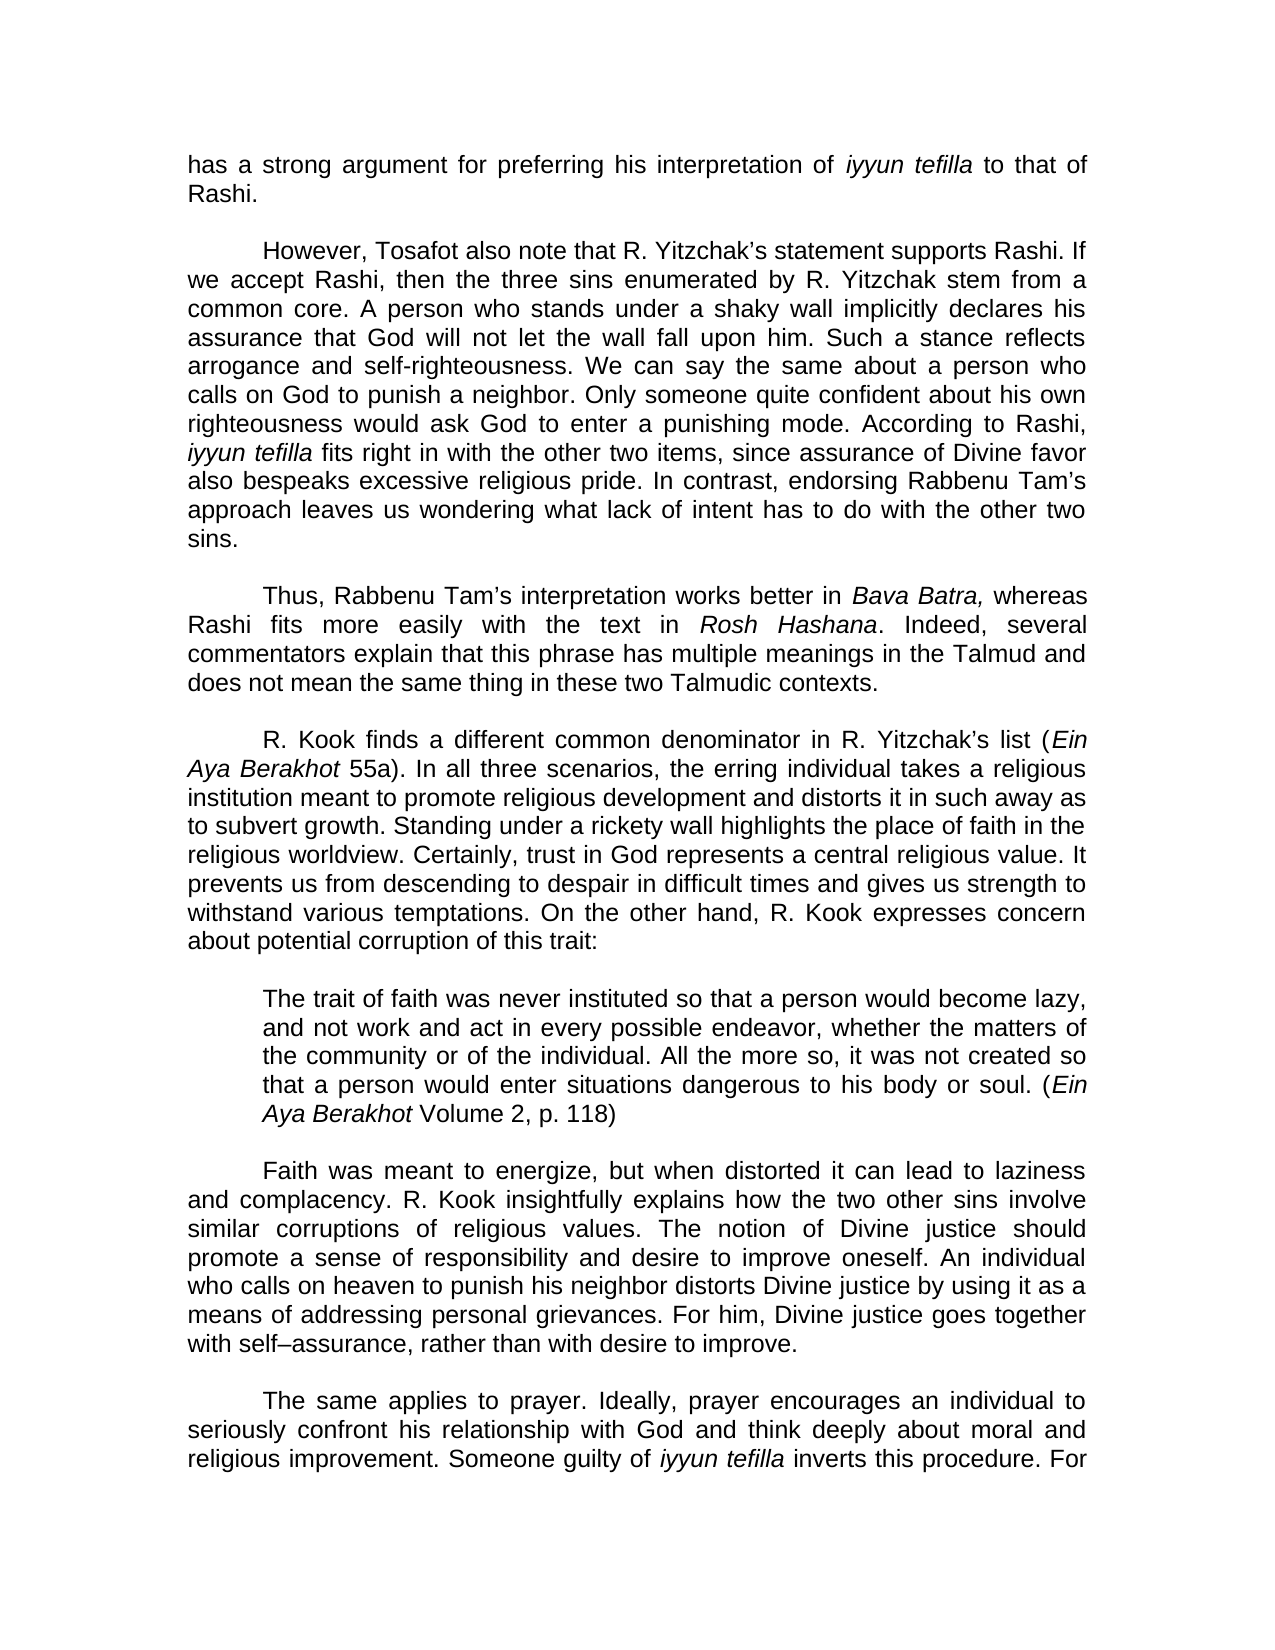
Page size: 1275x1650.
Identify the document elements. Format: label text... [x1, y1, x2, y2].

text Thus, Rabbenu Tam’s interpretation works better in Bava Batra, whereas Rashi fits more easily with the text in Rosh Hashana. Indeed, several commentators explain that this phrase has multiple meanings in the Talmud and does not mean the same thing in these two Talmudic contexts. [187, 581, 1088, 696]
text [187, 150, 1088, 207]
text Faith was meant to energize, but when distorted it can lead to laziness and complacency. R. Kook insightfully explains how the two other sins involve similar corruptions of religious values. The notion of Divine justice should promote a sense of responsibility and desire to improve oneself. An individual who calls on heaven to punish his neighbor distorts Divine justice by using it as a means of addressing personal grievances. For him, Divine justice goes together with self–assurance, rather than with desire to improve. [187, 1156, 1088, 1357]
text R. Kook finds a different common denominator in R. Yitzchak’s list (Ein Aya Berakhot 55a). In all three scenarios, the erring individual takes a religious institution meant to promote religious development and distorts it in such away as to subvert growth. Standing under a rickety wall highlights the place of faith in the religious worldview. Certainly, trust in God represents a central religious value. It prevents us from descending to despair in difficult times and gives us strength to withstand various temptations. On the other hand, R. Kook expresses concern about potential corruption of this trait: [187, 725, 1088, 955]
text However, Tosafot also note that R. Yitzchak’s statement supports Rashi. If we accept Rashi, then the three sins enumerated by R. Yitzchak stem from a common core. A person who stands under a shaky wall implicitly declares his assurance that God will not let the wall fall upon him. Such a stance reflects arrogance and self-righteousness. We can say the same about a person who calls on God to punish a neighbor. Only someone quite confident about his own righteousness would ask God to enter a punishing mode. According to Rashi, iyyun tefilla fits right in with the other two items, since assurance of Divine favor also bespeaks excessive religious pride. In contrast, endorsing Rabbenu Tam’s approach leaves us wondering what lack of intent has to do with the other two sins. [187, 236, 1088, 552]
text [187, 1386, 1088, 1472]
text The trait of faith was never instituted so that a person would become lazy, and not work and act in every possible endeavor, whether the matters of the community or of the individual. All the more so, it was not created so that a person would enter situations dangerous to his body or soul. (Ein Aya Berakhot Volume 2, p. 118) [262, 984, 1088, 1127]
